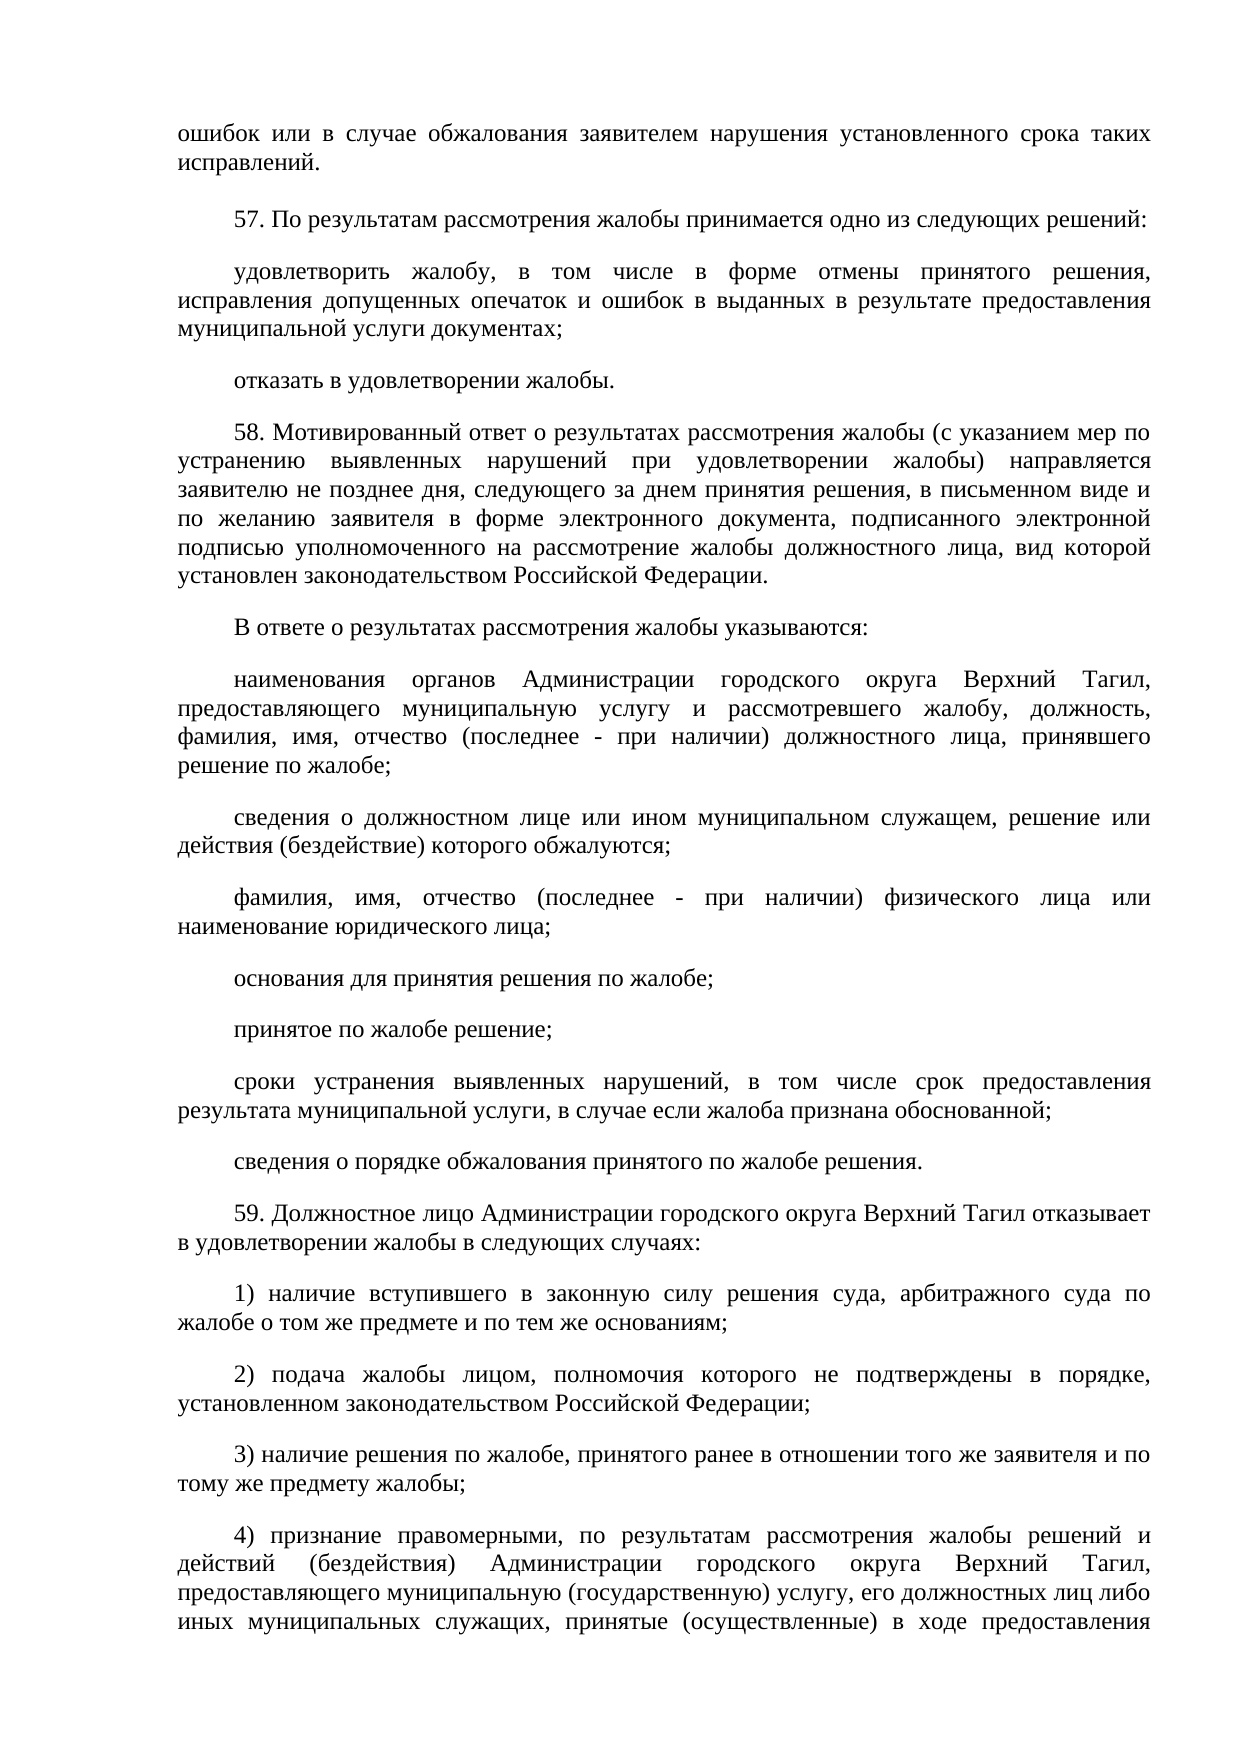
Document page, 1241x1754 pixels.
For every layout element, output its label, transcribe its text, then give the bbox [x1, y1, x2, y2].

text сроки устранения выявленных нарушений, в том числе срок предоставления результата муниципальной услуги, в случае если жалоба признана обоснованной; [177, 1066, 1152, 1123]
text отказать в удовлетворении жалобы. [177, 365, 1152, 394]
text принятое по жалобе решение; [177, 1014, 1152, 1043]
text 3) наличие решения по жалобе, принятого ранее в отношении того же заявителя и по тому же предмету жалобы; [177, 1439, 1152, 1497]
text наименования органов Администрации городского округа Верхний Тагил, предоставляющего муниципальную услугу и рассмотревшего жалобу, должность, фамилия, имя, отчество (последнее - при наличии) должностного лица, принявшего решение по жалобе; [177, 664, 1152, 779]
text фамилия, имя, отчество (последнее - при наличии) физического лица или наименование юридического лица; [177, 882, 1152, 940]
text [177, 118, 1152, 176]
text 1) наличие вступившего в законную силу решения суда, арбитражного суда по жалобе о том же предмете и по тем же основаниям; [177, 1278, 1152, 1336]
text удовлетворить жалобу, в том числе в форме отмены принятого решения, исправления допущенных опечаток и ошибок в выданных в результате предоставления муниципальной услуги документах; [177, 256, 1152, 342]
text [177, 1520, 1152, 1635]
text 58. Мотивированный ответ о результатах рассмотрения жалобы (с указанием мер по устранению выявленных нарушений при удовлетворении жалобы) направляется заявителю не позднее дня, следующего за днем принятия решения, в письменном виде и по желанию заявителя в форме электронного документа, подписанного электронной подписью уполномоченного на рассмотрение жалобы должностного лица, вид которой установлен законодательством Российской Федерации. [177, 417, 1152, 589]
text 59. Должностное лицо Администрации городского округа Верхний Тагил отказывает в удовлетворении жалобы в следующих случаях: [177, 1198, 1152, 1256]
text сведения о порядке обжалования принятого по жалобе решения. [177, 1146, 1152, 1175]
text 2) подача жалобы лицом, полномочия которого не подтверждены в порядке, установленном законодательством Российской Федерации; [177, 1359, 1152, 1416]
text 57. По результатам рассмотрения жалобы принимается одно из следующих решений: [177, 204, 1152, 233]
text В ответе о результатах рассмотрения жалобы указываются: [177, 612, 1152, 641]
text сведения о должностном лице или ином муниципальном служащем, решение или действия (бездействие) которого обжалуются; [177, 802, 1152, 859]
text основания для принятия решения по жалобе; [177, 963, 1152, 991]
